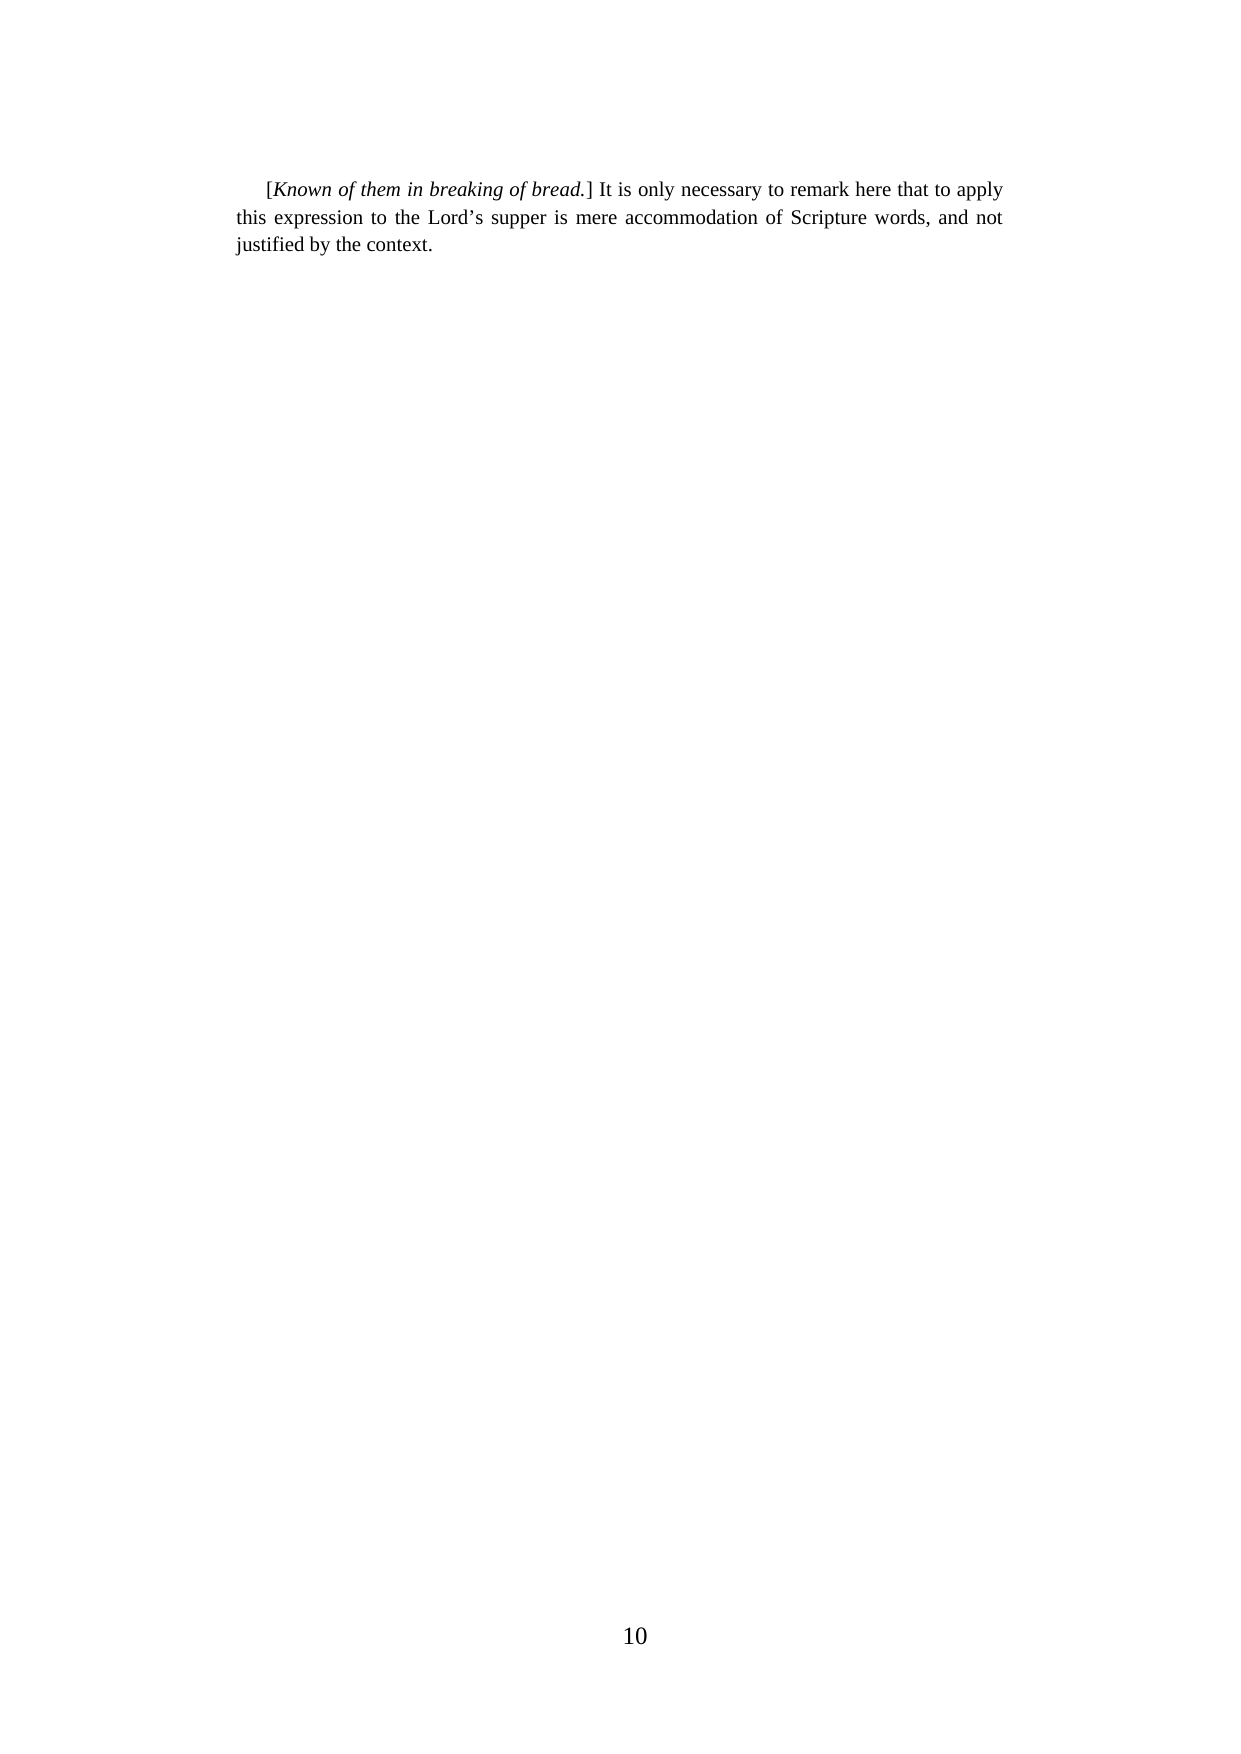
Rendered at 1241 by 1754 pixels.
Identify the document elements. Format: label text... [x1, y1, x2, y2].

text [Known of them in breaking of bread.] It is only necessary to remark here that to apply this expression to the Lord’s supper is mere accommodation of Scripture words, and not justified by the context. [236, 177, 1004, 256]
